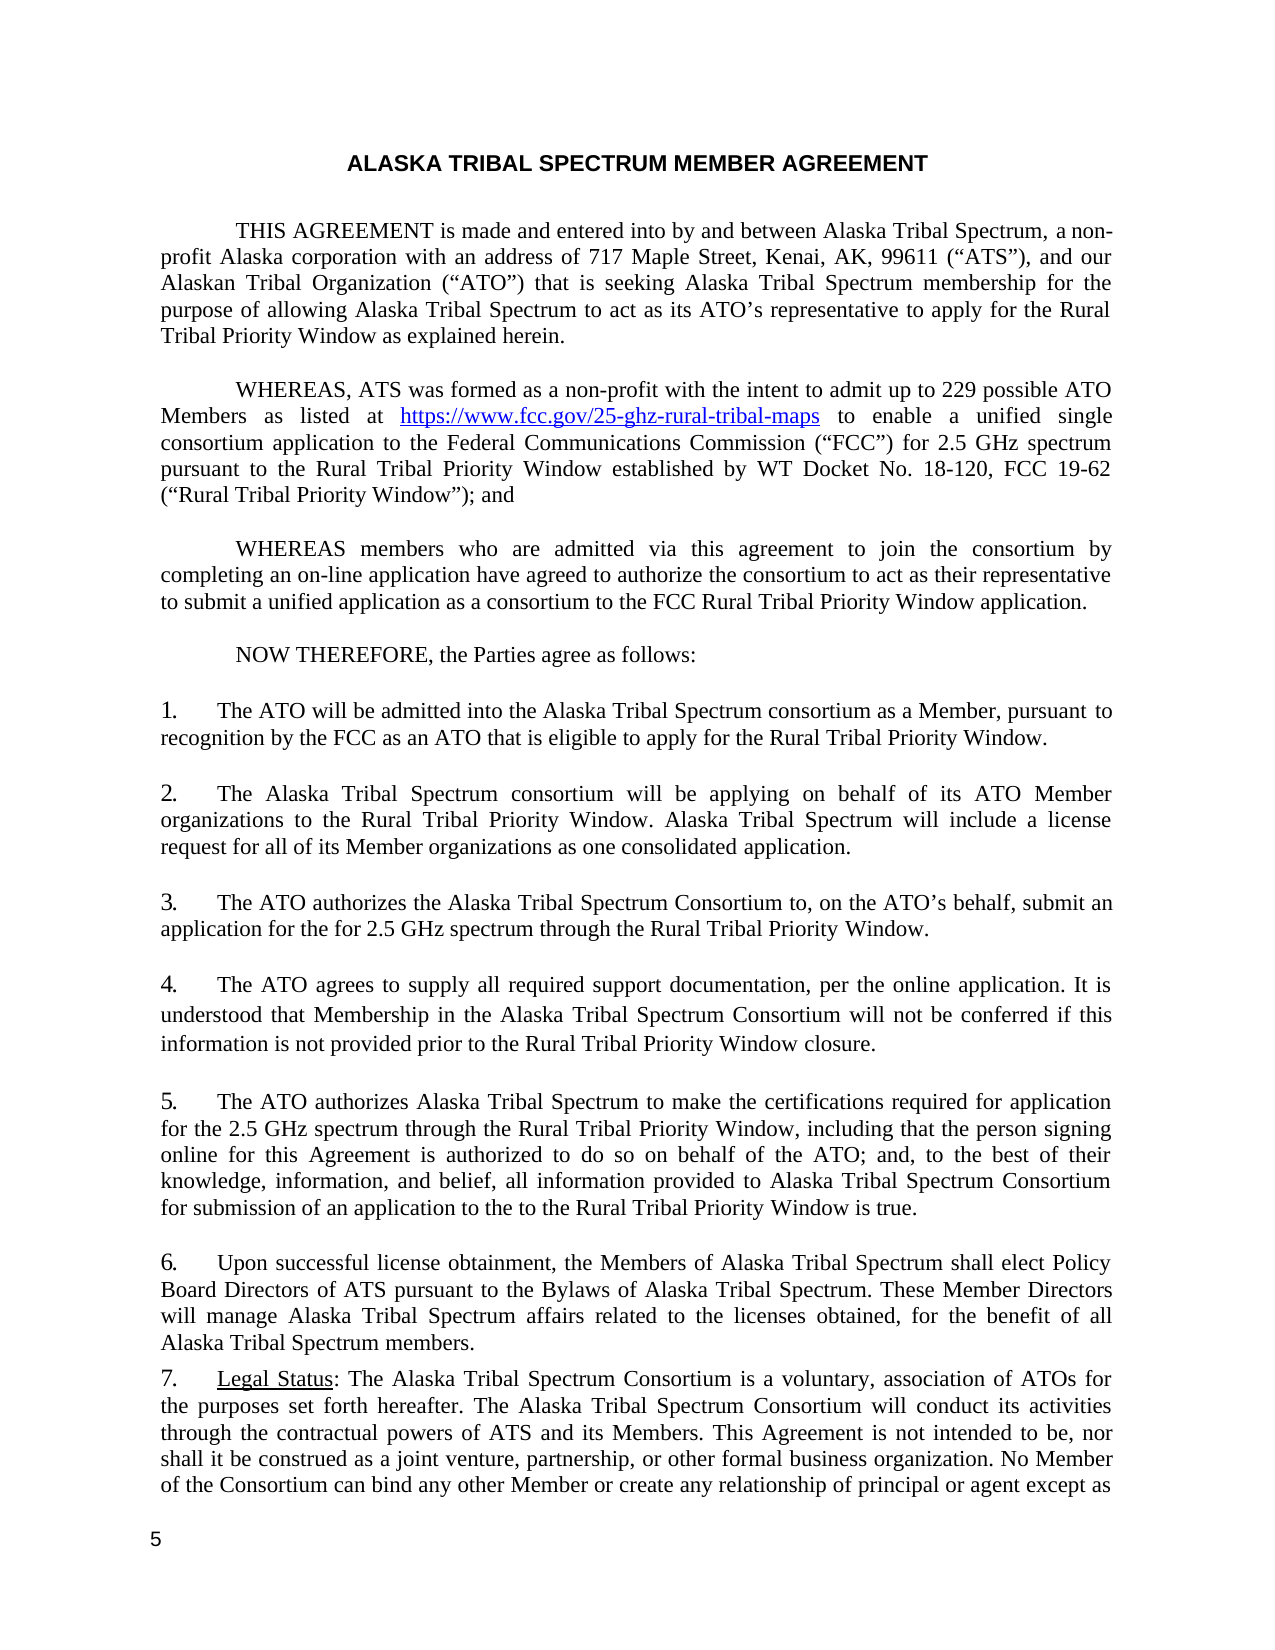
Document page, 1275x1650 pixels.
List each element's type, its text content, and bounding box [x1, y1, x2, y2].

list The ATO agrees to supply all required support documentation, per the online application. It is understood that Membership in the Alaska Tribal Spectrum Consortium will not be conferred if this information is not provided prior to the Rural Tribal Priority Window closure. [160, 969, 1113, 1056]
list The ATO authorizes the Alaska Tribal Spectrum Consortium to, on the ATO’s behalf, submit an application for the for 2.5 GHz spectrum through the Rural Tribal Priority Window. [160, 887, 1113, 942]
list The Alaska Tribal Spectrum consortium will be applying on behalf of its ATO Member organizations to the Rural Tribal Priority Window. Alaska Tribal Spectrum will include a license request for all of its Member organizations as one consolidated application. [160, 778, 1113, 859]
text WHEREAS members who are admitted via this agreement to join the consortium by completing an on-line application have agreed to authorize the consortium to act as their representative to submit a unified application as a consortium to the FCC Rural Tribal Priority Window application. [160, 535, 1113, 614]
list The ATO will be admitted into the Alaska Tribal Spectrum consortium as a Member, pursuant to recognition by the FCC as an ATO that is eligible to apply for the Rural Tribal Priority Window. [160, 695, 1113, 750]
text NOW THEREFORE, the Parties agree as follows: [235, 642, 1125, 668]
text ALASKA TRIBAL SPECTRUM MEMBER AGREEMENT [150, 150, 1125, 176]
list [160, 1363, 1113, 1498]
text THIS AGREEMENT is made and entered into by and between Alaska Tribal Spectrum, a non-profit Alaska corporation with an address of 717 Maple Street, Kenai, AK, 99611 (“ATS”), and our Alaskan Tribal Organization (“ATO”) that is seeking Alaska Tribal Spectrum membership for the purpose of allowing Alaska Tribal Spectrum to act as its ATO’s representative to apply for the Rural Tribal Priority Window as explained herein. [160, 217, 1113, 348]
list The ATO authorizes Alaska Tribal Spectrum to make the certifications required for application for the 2.5 GHz spectrum through the Rural Tribal Priority Window, including that the person signing online for this Agreement is authorized to do so on behalf of the ATO; and, to the best of their knowledge, information, and belief, all information provided to Alaska Tribal Spectrum Consortium for submission of an application to the to the Rural Tribal Priority Window is true. [160, 1086, 1113, 1220]
list Upon successful license obtainment, the Members of Alaska Tribal Spectrum shall elect Policy Board Directors of ATS pursuant to the Bylaws of Alaska Tribal Spectrum. These Member Directors will manage Alaska Tribal Spectrum affairs related to the licenses obtained, for the benefit of all Alaska Tribal Spectrum members. [160, 1247, 1113, 1355]
text WHEREAS, ATS was formed as a non-profit with the intent to admit up to 229 possible ATO Members as listed at https://www.fcc.gov/25-ghz-rural-tribal-maps to enable a unified single consortium application to the Federal Communications Commission (“FCC”) for 2.5 GHz spectrum pursuant to the Rural Tribal Priority Window established by WT Docket No. 18-120, FCC 19-62 (“Rural Tribal Priority Window”); and [160, 376, 1113, 508]
